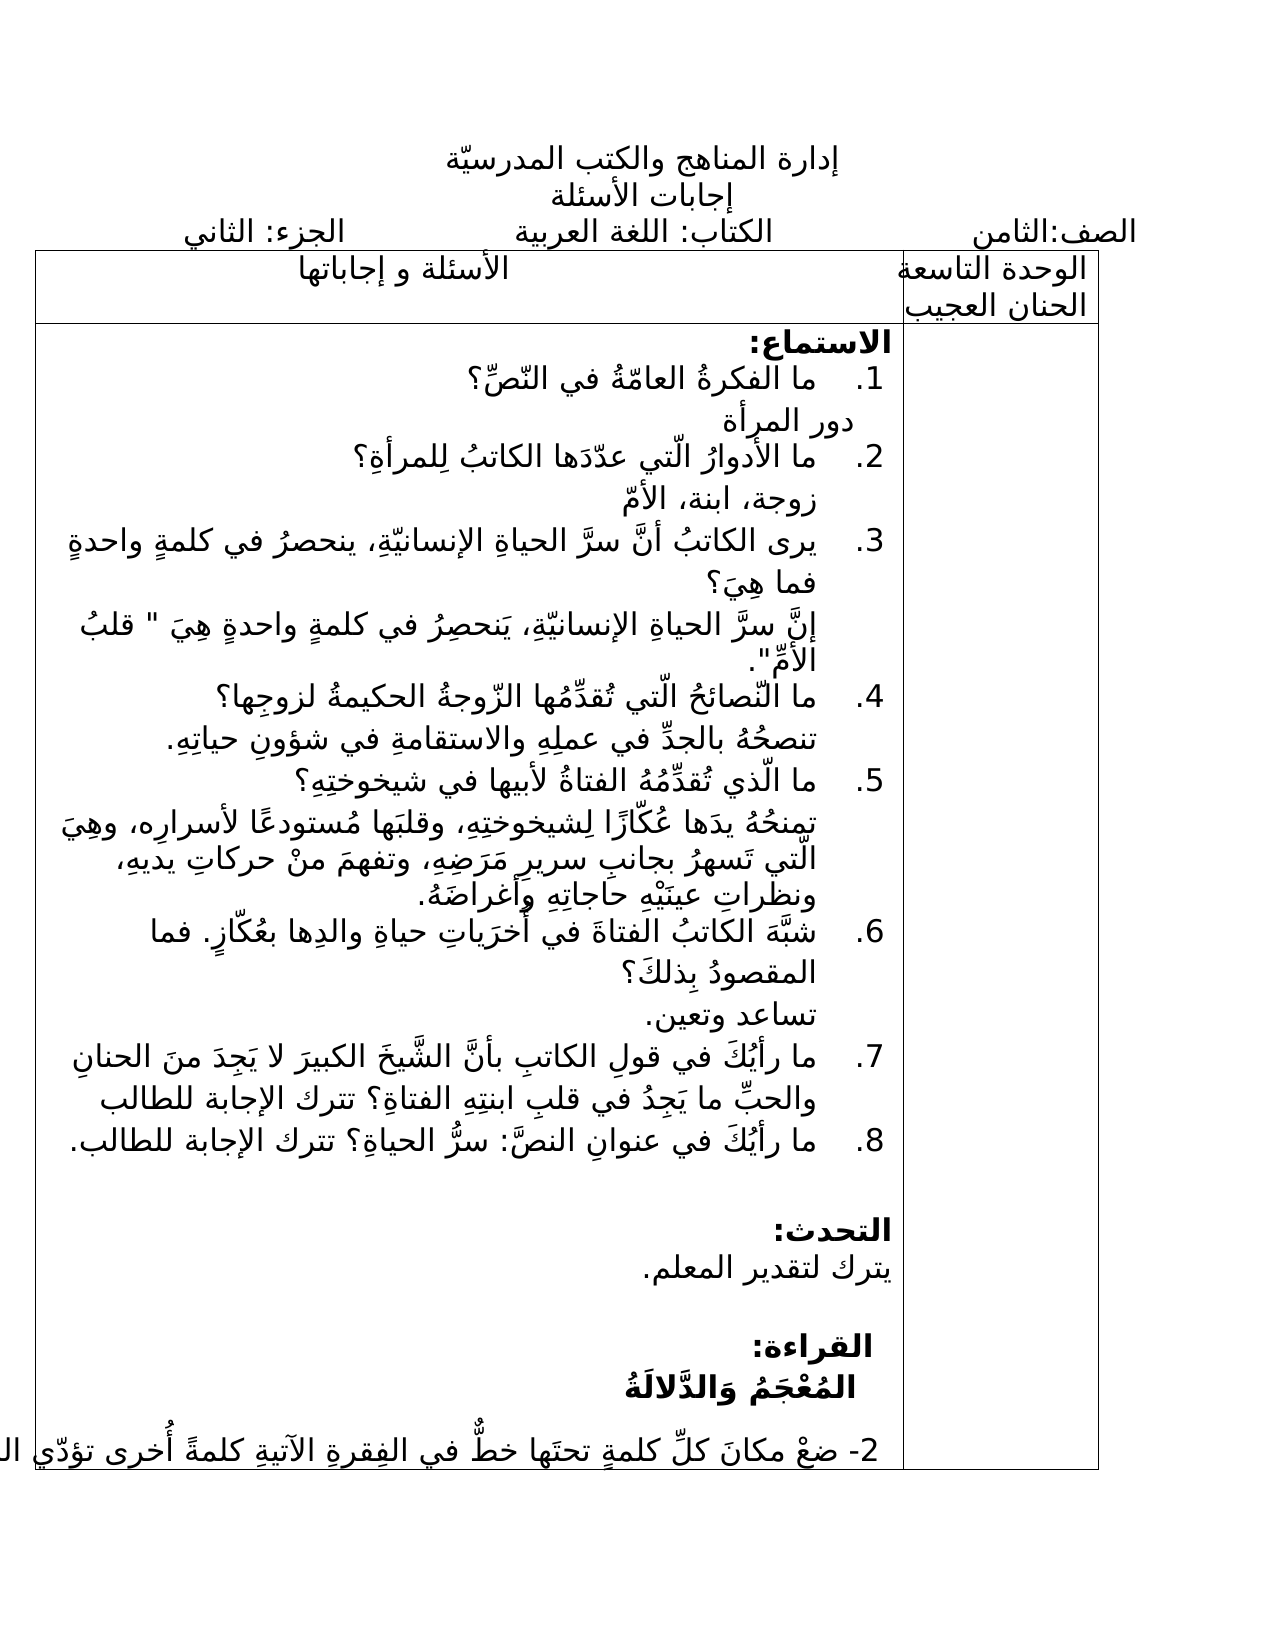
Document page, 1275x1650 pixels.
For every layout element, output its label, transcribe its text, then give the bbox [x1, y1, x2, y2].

table_cell [904, 324, 1098, 1469]
text الصف:الثامن الكتاب: اللغة العربية الجزء: الثاني [56, 213, 1228, 249]
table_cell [36, 324, 903, 1469]
text إجابات الأسئلة [56, 177, 1228, 213]
table_header الوحدة التاسعة الحنان العجيب [904, 251, 1098, 323]
text إدارة المناهج والكتب المدرسيّة [56, 141, 1228, 177]
table_header الأسئلة و إجاباتها [36, 251, 903, 323]
